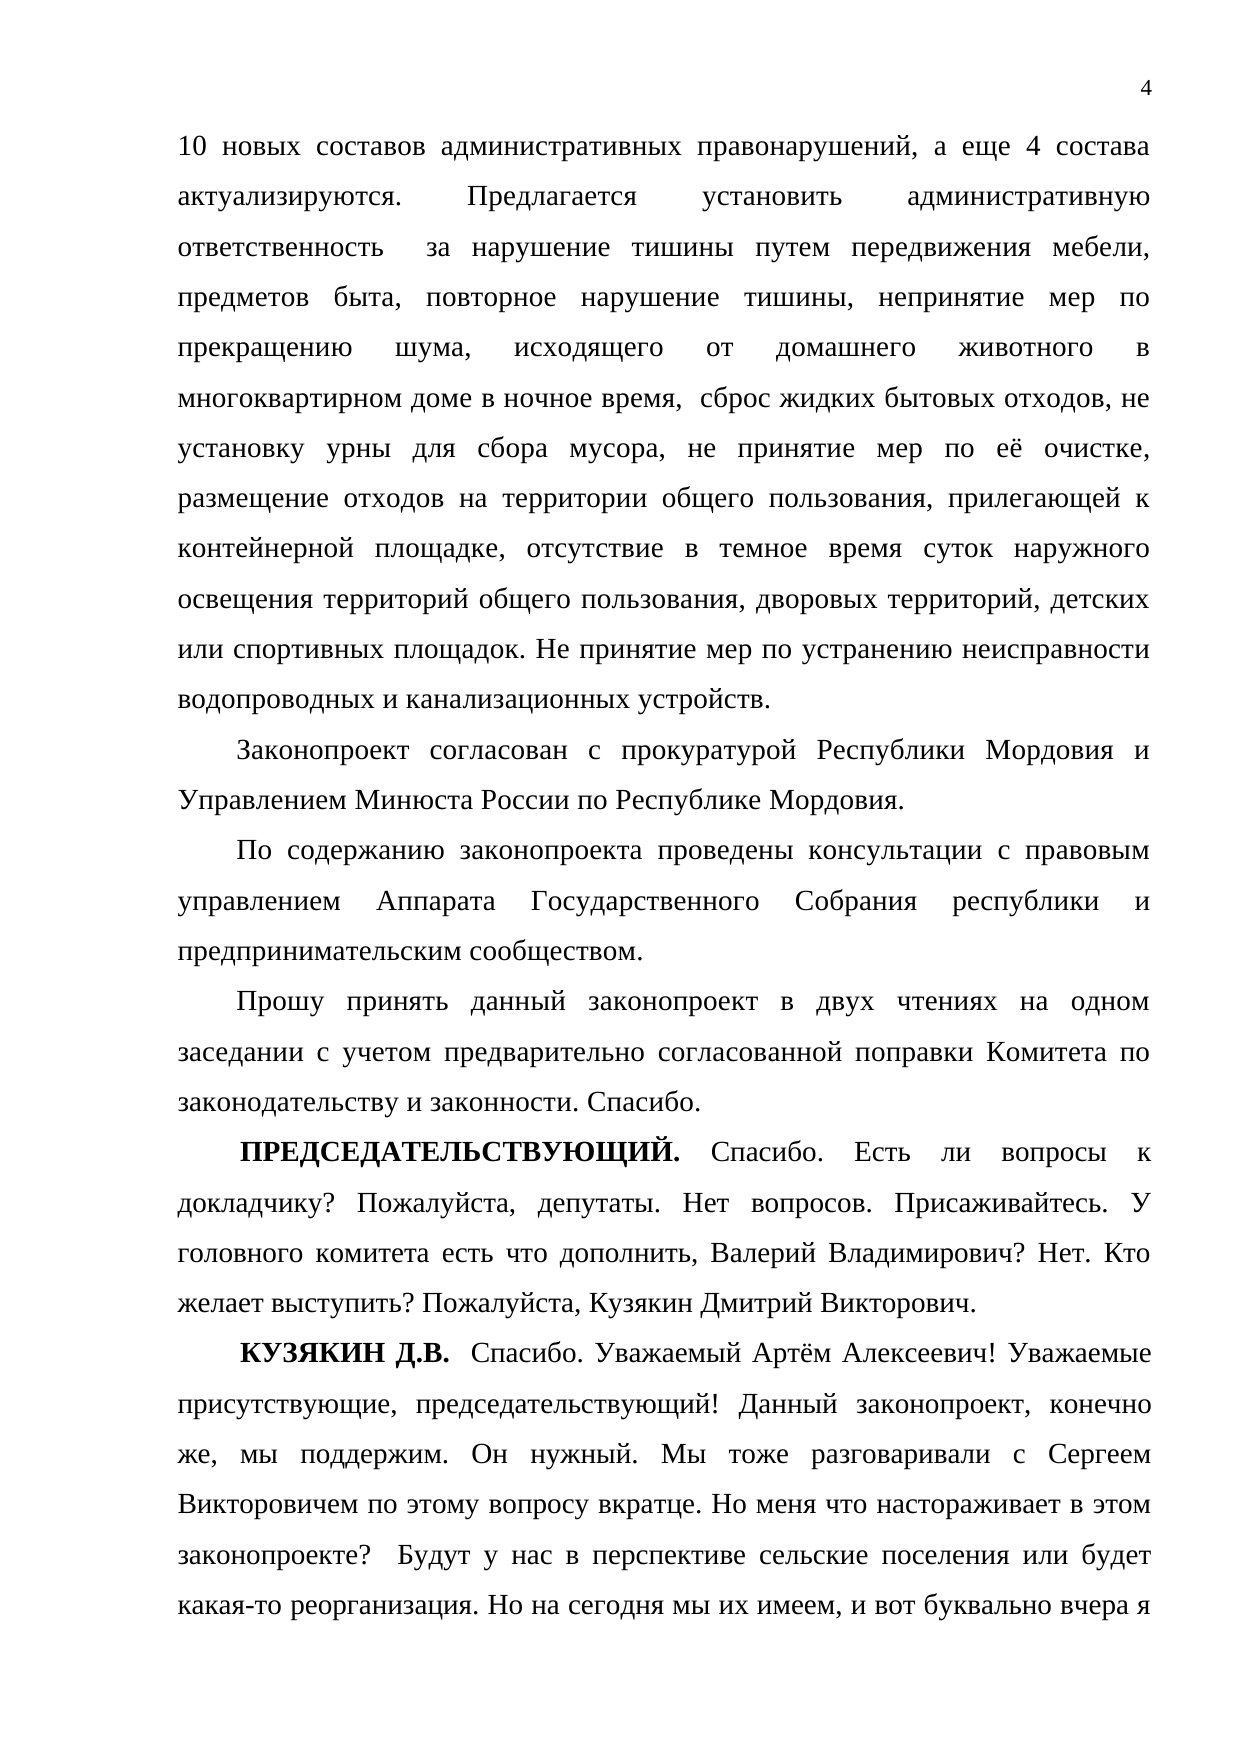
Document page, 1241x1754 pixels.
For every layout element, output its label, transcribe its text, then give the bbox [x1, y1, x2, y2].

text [177, 128, 1152, 715]
text Законопроект согласован с прокуратурой Республики Мордовия и Управлением Минюста России по Республике Мордовия. [177, 732, 1152, 816]
text ПРЕДСЕДАТЕЛЬСТВУЮЩИЙ. Спасибо. Есть ли вопросы к докладчику? Пожалуйста, депутаты. Нет вопросов. Присаживайтесь. У головного комитета есть что дополнить, Валерий Владимирович? Нет. Кто желает выступить? Пожалуйста, Кузякин Дмитрий Викторович. [177, 1134, 1152, 1319]
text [177, 1336, 1152, 1621]
text По содержанию законопроекта проведены консультации с правовым управлением Аппарата Государственного Собрания республики и предпринимательским сообществом. [177, 832, 1152, 967]
text Прошу принять данный законопроект в двух чтениях на одном заседании с учетом предварительно согласованной поправки Комитета по законодательству и законности. Спасибо. [177, 983, 1152, 1118]
